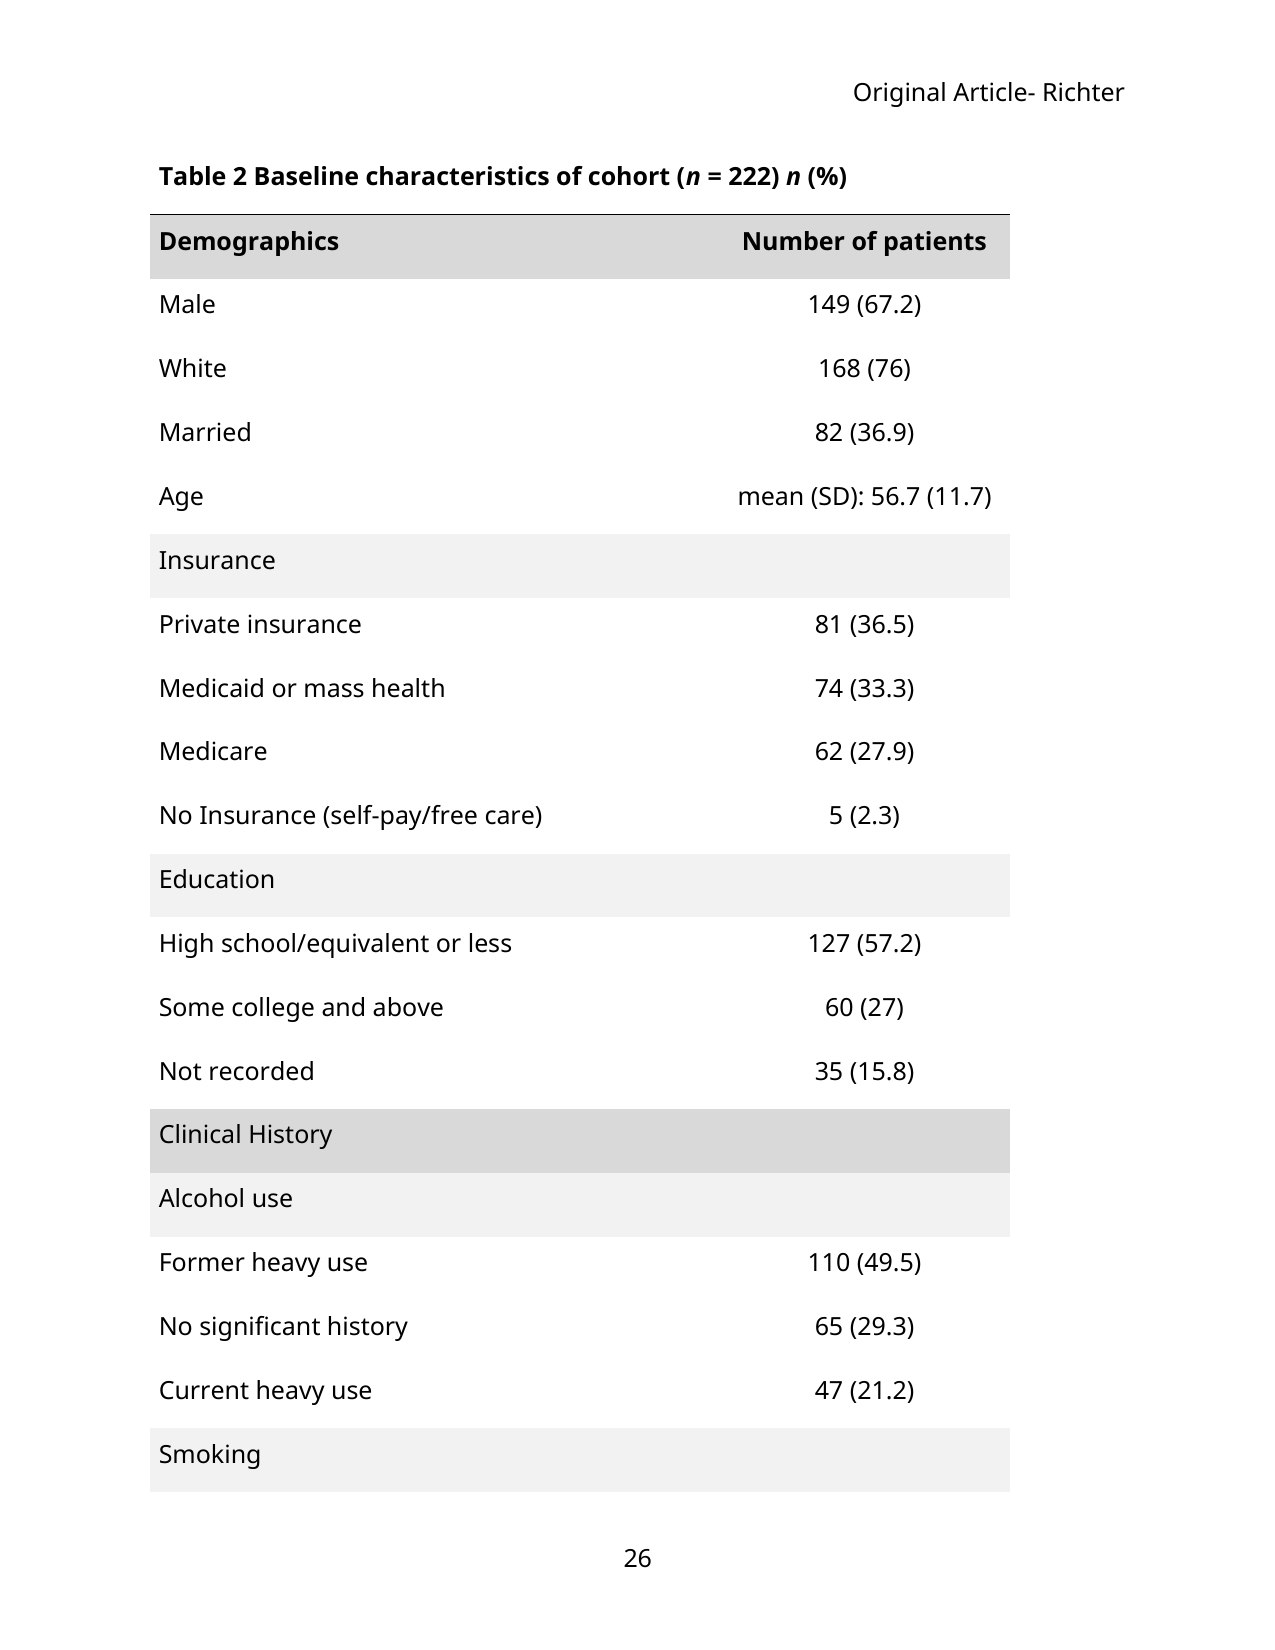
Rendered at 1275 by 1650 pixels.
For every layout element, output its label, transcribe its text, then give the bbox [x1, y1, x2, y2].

table_cell High school/equivalent or less [150, 917, 719, 981]
table_cell Medicare [150, 726, 719, 789]
table_cell No significant history [150, 1300, 719, 1364]
table_cell mean (SD): 56.7 (11.7) [719, 470, 1010, 534]
table_cell Insurance [150, 534, 1010, 598]
table_cell 62 (27.9) [719, 726, 1010, 789]
table_cell 35 (15.8) [719, 1045, 1010, 1109]
table_cell Demographics [150, 215, 719, 279]
table_cell Married [150, 406, 719, 470]
table_cell Age [150, 470, 719, 534]
table_cell 60 (27) [719, 981, 1010, 1045]
table_cell Male [150, 279, 719, 343]
table_cell 5 (2.3) [719, 790, 1010, 853]
table_cell 149 (67.2) [719, 279, 1010, 343]
table_cell 65 (29.3) [719, 1300, 1010, 1364]
table_cell 82 (36.9) [719, 406, 1010, 470]
table_cell Number of patients [719, 215, 1010, 279]
table_cell White [150, 343, 719, 406]
table_cell Alcohol use [150, 1173, 1010, 1237]
table_cell Some college and above [150, 981, 719, 1045]
table_cell 110 (49.5) [719, 1237, 1010, 1300]
table_cell Clinical History [150, 1109, 1010, 1173]
table_cell 168 (76) [719, 343, 1010, 406]
table_cell Medicaid or mass health [150, 662, 719, 726]
table_cell Former heavy use [150, 1237, 719, 1300]
table_cell 81 (36.5) [719, 598, 1010, 662]
table_cell No Insurance (self-pay/free care) [150, 790, 719, 853]
table_cell 127 (57.2) [719, 917, 1010, 981]
table_header Table 2 Baseline characteristics of cohort (n = 222) n (%) [150, 150, 1010, 214]
table_cell Current heavy use [150, 1364, 719, 1428]
table_cell Smoking [150, 1428, 1010, 1492]
table_cell 74 (33.3) [719, 662, 1010, 726]
table_cell Private insurance [150, 598, 719, 662]
table_cell Education [150, 854, 1010, 917]
table_cell 47 (21.2) [719, 1364, 1010, 1428]
table_cell Not recorded [150, 1045, 719, 1109]
